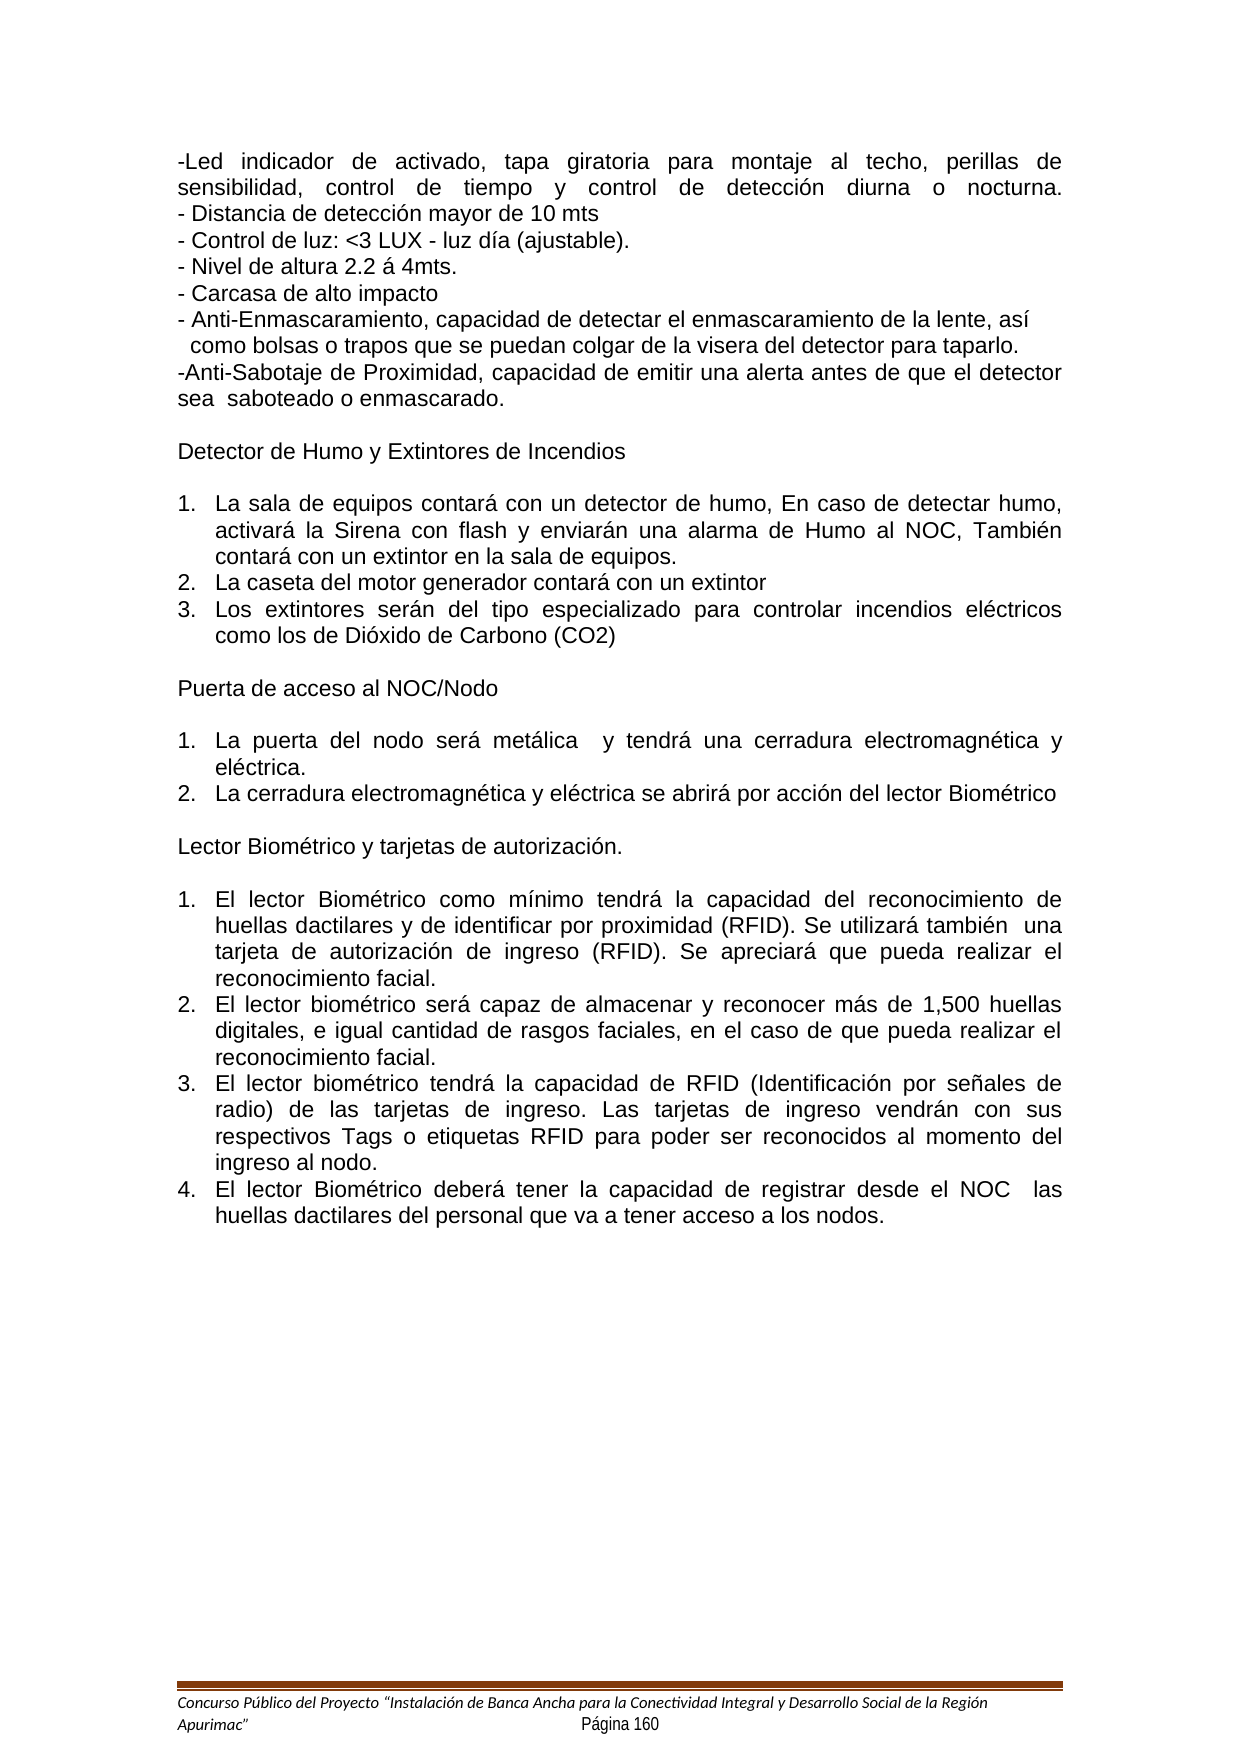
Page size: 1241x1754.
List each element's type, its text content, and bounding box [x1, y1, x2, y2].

text Lector Biométrico y tarjetas de autorización. [177, 833, 1063, 859]
list La caseta del motor generador contará con un extintor [177, 569, 1063, 596]
text - Nivel de altura 2.2 á 4mts. [177, 253, 1063, 279]
list El lector biométrico tendrá la capacidad de RFID (Identificación por señales de radio) de las tarjetas de ingreso. Las tarjetas de ingreso vendrán con sus respectivos Tags o etiquetas RFID para poder ser reconocidos al momento del ingreso al nodo. [177, 1070, 1063, 1176]
list El lector Biométrico deberá tener la capacidad de registrar desde el NOC las huellas dactilares del personal que va a tener acceso a los nodos. [177, 1176, 1063, 1228]
text Puerta de acceso al NOC/Nodo [177, 675, 1063, 701]
text -Led indicador de activado, tapa giratoria para montaje al techo, perillas de sensibilidad, control de tiempo y control de detección diurna o nocturna. - Distancia de detección mayor de 10 mts [177, 148, 1063, 227]
list Los extintores serán del tipo especializado para controlar incendios eléctricos como los de Dióxido de Carbono (CO2) [177, 596, 1063, 648]
list El lector biométrico será capaz de almacenar y reconocer más de 1,500 huellas digitales, e igual cantidad de rasgos faciales, en el caso de que pueda realizar el reconocimiento facial. [177, 991, 1063, 1070]
list La sala de equipos contará con un detector de humo, En caso de detectar humo, activará la Sirena con flash y enviarán una alarma de Humo al NOC, También contará con un extintor en la sala de equipos. [177, 490, 1063, 569]
list La puerta del nodo será metálica y tendrá una cerradura electromagnética y eléctrica. [177, 727, 1063, 780]
text - Control de luz: <3 LUX - luz día (ajustable). [177, 227, 1063, 253]
text - Anti-Enmascaramiento, capacidad de detectar el enmascaramiento de la lente, así [177, 306, 1063, 332]
list El lector Biométrico como mínimo tendrá la capacidad del reconocimiento de huellas dactilares y de identificar por proximidad (RFID). Se utilizará también una tarjeta de autorización de ingreso (RFID). Se apreciará que pueda realizar el reconocimiento facial. [177, 886, 1063, 991]
text - Carcasa de alto impacto [177, 279, 1063, 306]
text -Anti-Sabotaje de Proximidad, capacidad de emitir una alerta antes de que el detector sea saboteado o enmascarado. [177, 358, 1063, 411]
text como bolsas o trapos que se puedan colgar de la visera del detector para taparlo. [177, 332, 1063, 358]
list La cerradura electromagnética y eléctrica se abrirá por acción del lector Biométrico [177, 780, 1063, 807]
text Detector de Humo y Extintores de Incendios [177, 438, 1063, 464]
